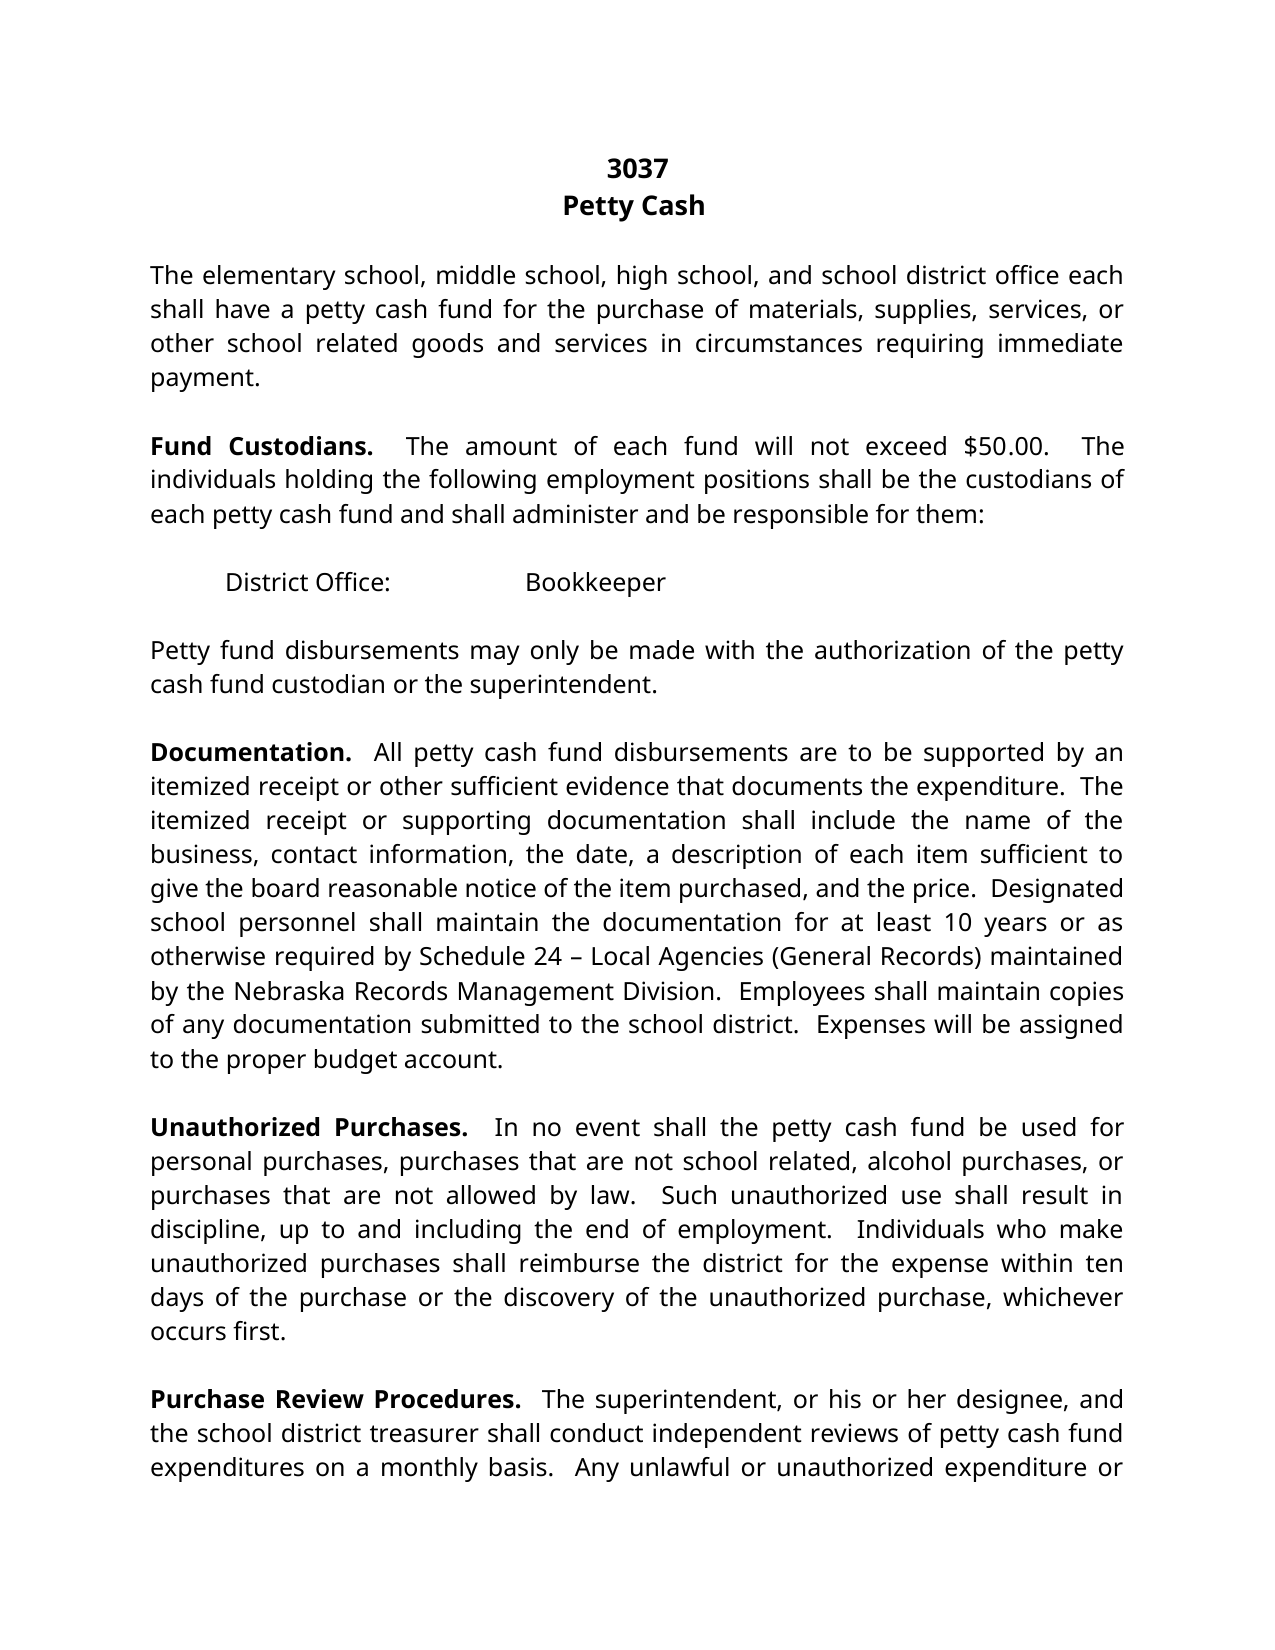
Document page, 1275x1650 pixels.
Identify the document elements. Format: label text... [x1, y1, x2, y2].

text Fund Custodians. The amount of each fund will not exceed $50.00. The individuals holding the following employment positions shall be the custodians of each petty cash fund and shall administer and be responsible for them: [150, 428, 1125, 530]
text District Office: Bookkeeper [150, 564, 1125, 598]
text Petty Cash [150, 187, 1125, 224]
text Documentation. All petty cash fund disbursements are to be supported by an itemized receipt or other sufficient evidence that documents the expenditure. The itemized receipt or supporting documentation shall include the name of the business, contact information, the date, a description of each item sufficient to give the board reasonable notice of the item purchased, and the price. Designated school personnel shall maintain the documentation for at least 10 years or as otherwise required by Schedule 24 – Local Agencies (General Records) maintained by the Nebraska Records Management Division. Employees shall maintain copies of any documentation submitted to the school district. Expenses will be assigned to the proper budget account. [150, 735, 1125, 1075]
text Petty fund disbursements may only be made with the authorization of the petty cash fund custodian or the superintendent. [150, 632, 1125, 701]
text The elementary school, middle school, high school, and school district office each shall have a petty cash fund for the purchase of materials, supplies, services, or other school related goods and services in circumstances requiring immediate payment. [150, 258, 1125, 394]
text 3037 [150, 150, 1125, 187]
text Unauthorized Purchases. In no event shall the petty cash fund be used for personal purchases, purchases that are not school related, alcohol purchases, or purchases that are not allowed by law. Such unauthorized use shall result in discipline, up to and including the end of employment. Individuals who make unauthorized purchases shall reimburse the district for the expense within ten days of the purchase or the discovery of the unauthorized purchase, whichever occurs first. [150, 1109, 1125, 1348]
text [150, 1382, 1125, 1484]
